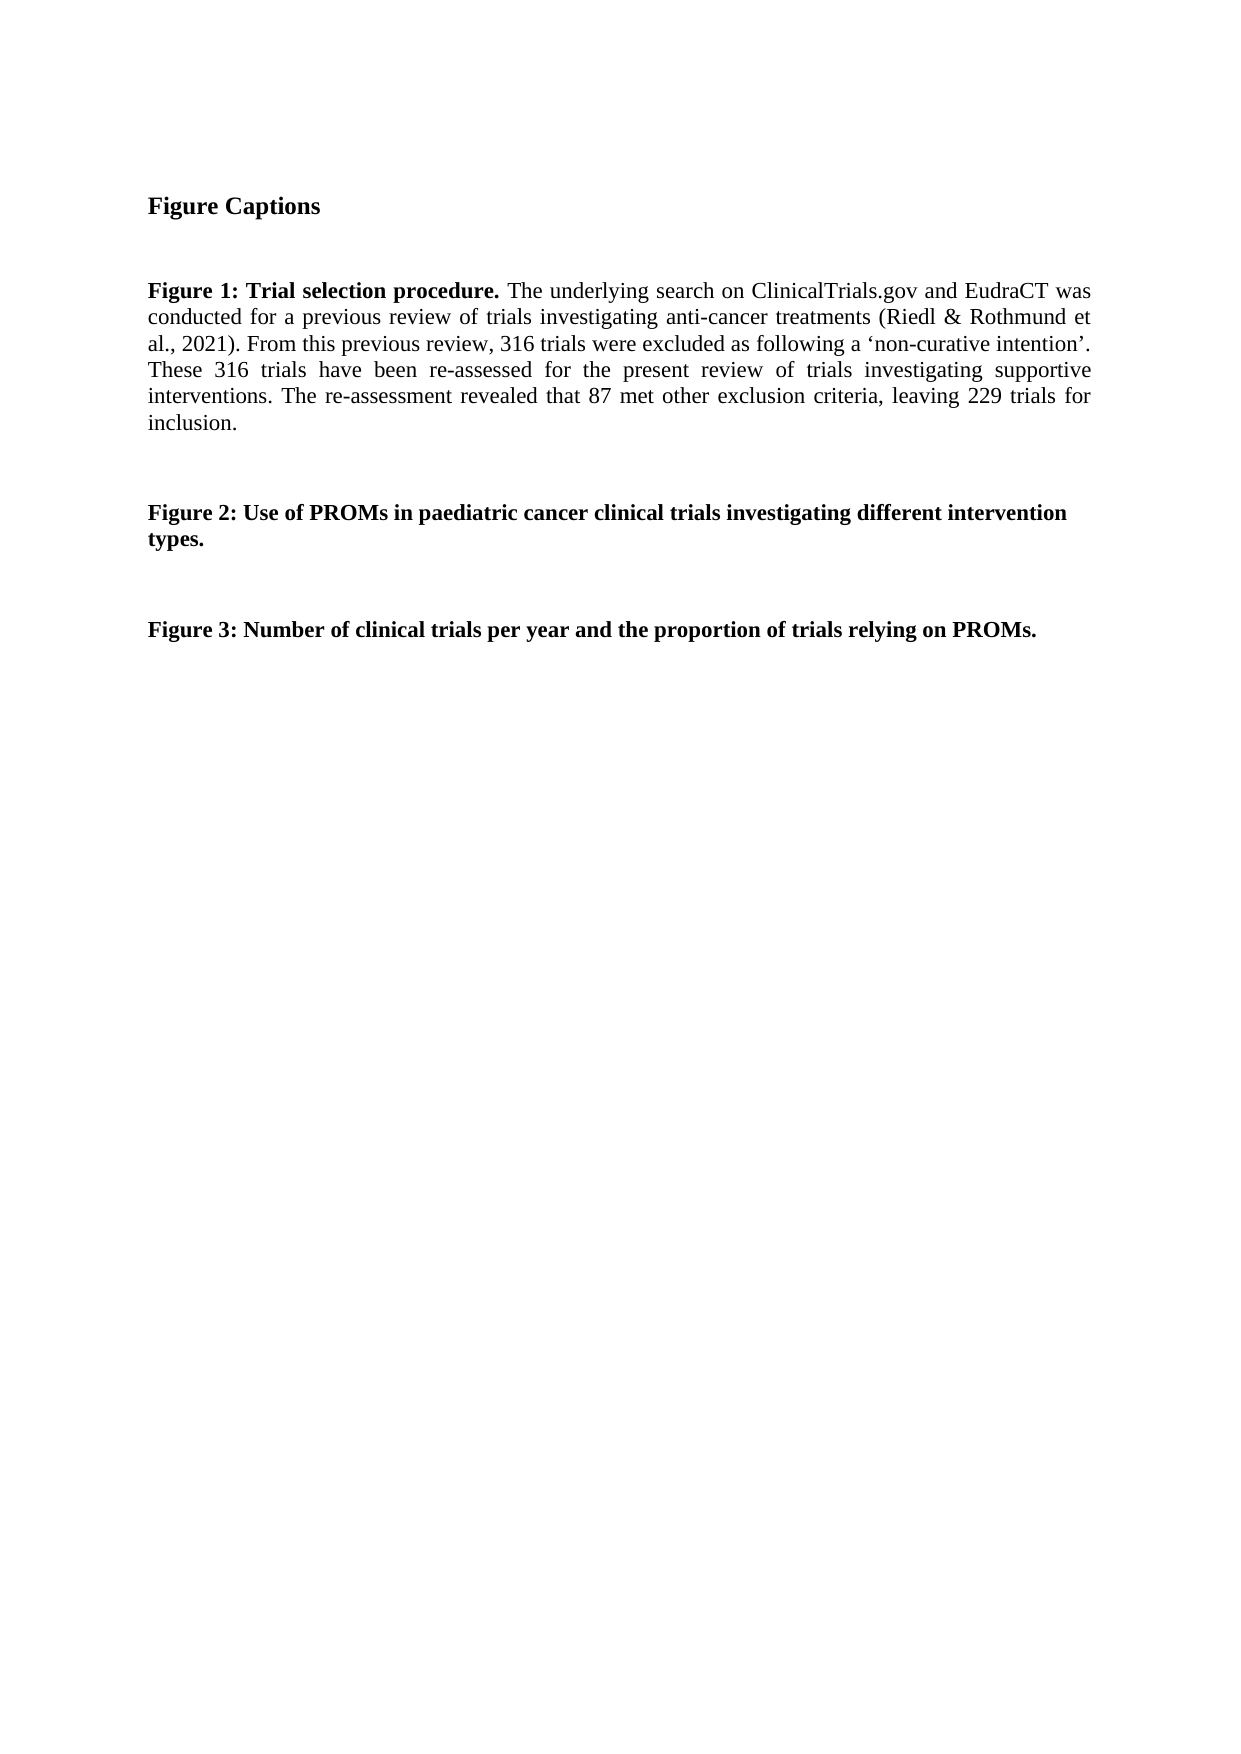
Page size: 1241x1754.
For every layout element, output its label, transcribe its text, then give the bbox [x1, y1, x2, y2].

text Figure Captions [148, 191, 1093, 219]
text Figure 2: Use of PROMs in paediatric cancer clinical trials investigating different intervention types. [148, 499, 1093, 552]
text Figure 3: Number of clinical trials per year and the proportion of trials relying on PROMs. [148, 616, 1093, 642]
